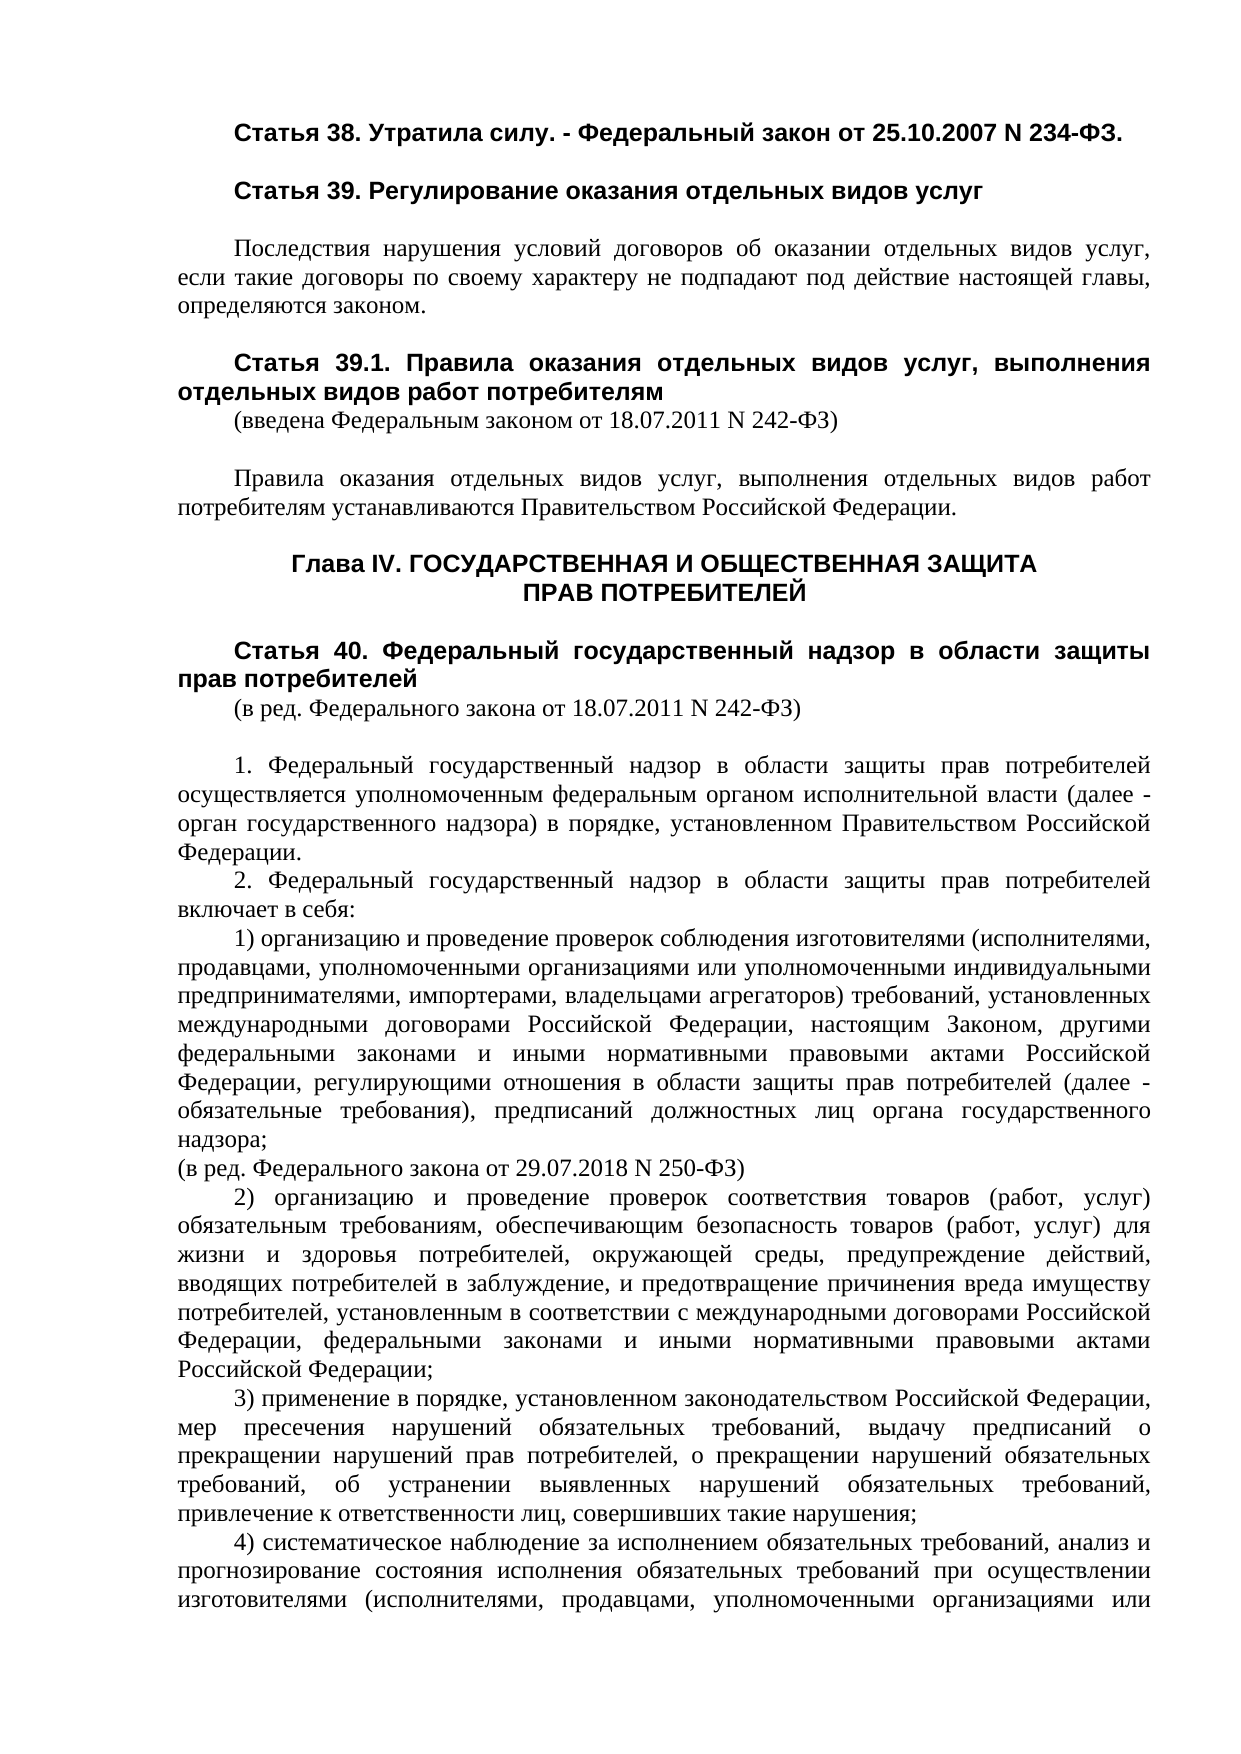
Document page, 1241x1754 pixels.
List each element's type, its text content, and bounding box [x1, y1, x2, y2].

text Статья 40. Федеральный государственный надзор в области защиты прав потребителей [177, 636, 1152, 693]
text 2. Федеральный государственный надзор в области защиты прав потребителей включает в себя: [177, 866, 1152, 923]
text Глава IV. ГОСУДАРСТВЕННАЯ И ОБЩЕСТВЕННАЯ ЗАЩИТА [177, 549, 1152, 578]
text (в ред. Федерального закона от 18.07.2011 N 242-ФЗ) [177, 693, 1152, 722]
text 2) организацию и проведение проверок соответствия товаров (работ, услуг) обязательным требованиям, обеспечивающим безопасность товаров (работ, услуг) для жизни и здоровья потребителей, окружающей среды, предупреждение действий, вводящих потребителей в заблуждение, и предотвращение причинения вреда имуществу потребителей, установленным в соответствии с международными договорами Российской Федерации, федеральными законами и иными нормативными правовыми актами Российской Федерации; [177, 1182, 1152, 1383]
text (в ред. Федерального закона от 29.07.2018 N 250-ФЗ) [177, 1153, 1152, 1182]
text (введена Федеральным законом от 18.07.2011 N 242-ФЗ) [177, 406, 1152, 434]
text ПРАВ ПОТРЕБИТЕЛЕЙ [177, 578, 1152, 607]
text 1) организацию и проведение проверок соблюдения изготовителями (исполнителями, продавцами, уполномоченными организациями или уполномоченными индивидуальными предпринимателями, импортерами, владельцами агрегаторов) требований, установленных международными договорами Российской Федерации, настоящим Законом, другими федеральными законами и иными нормативными правовыми актами Российской Федерации, регулирующими отношения в области защиты прав потребителей (далее - обязательные требования), предписаний должностных лиц органа государственного надзора; [177, 923, 1152, 1153]
text Статья 38. Утратила силу. - Федеральный закон от 25.10.2007 N 234-ФЗ. [177, 118, 1152, 147]
text 1. Федеральный государственный надзор в области защиты прав потребителей осуществляется уполномоченным федеральным органом исполнительной власти (далее - орган государственного надзора) в порядке, установленном Правительством Российской Федерации. [177, 751, 1152, 866]
text Последствия нарушения условий договоров об оказании отдельных видов услуг, если такие договоры по своему характеру не подпадают под действие настоящей главы, определяются законом. [177, 233, 1152, 319]
text Статья 39. Регулирование оказания отдельных видов услуг [177, 176, 1152, 204]
text 3) применение в порядке, установленном законодательством Российской Федерации, мер пресечения нарушений обязательных требований, выдачу предписаний о прекращении нарушений прав потребителей, о прекращении нарушений обязательных требований, об устранении выявленных нарушений обязательных требований, привлечение к ответственности лиц, совершивших такие нарушения; [177, 1383, 1152, 1527]
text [177, 1527, 1152, 1613]
text Статья 39.1. Правила оказания отдельных видов услуг, выполнения отдельных видов работ потребителям [177, 348, 1152, 406]
text Правила оказания отдельных видов услуг, выполнения отдельных видов работ потребителям устанавливаются Правительством Российской Федерации. [177, 463, 1152, 521]
